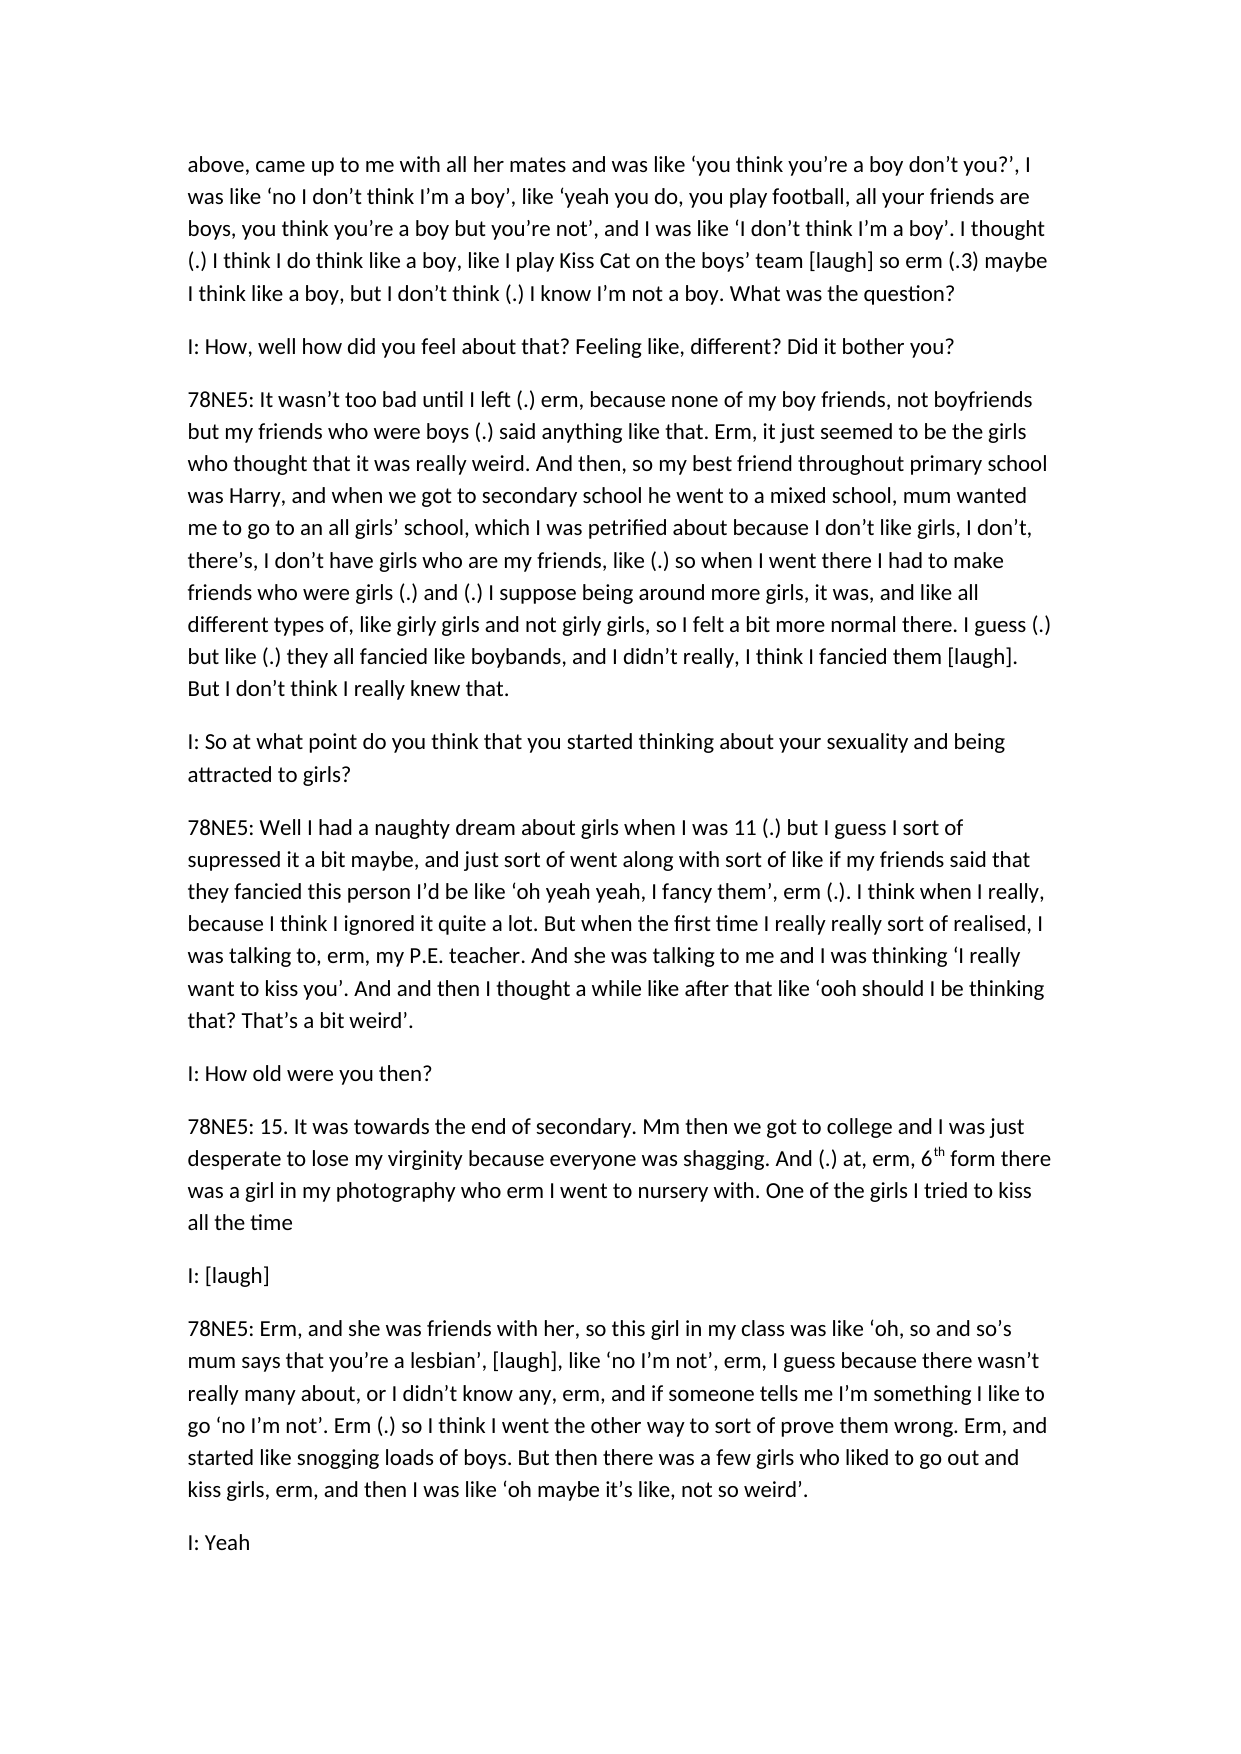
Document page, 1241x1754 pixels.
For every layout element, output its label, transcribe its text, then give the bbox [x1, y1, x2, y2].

text I: So at what point do you think that you started thinking about your sexuality and being attracted to girls? [187, 727, 1053, 788]
text I: Yeah [187, 1528, 1053, 1556]
text I: How, well how did you feel about that? Feeling like, different? Did it bother you? [187, 332, 1053, 360]
text 78NE5: It wasn’t too bad until I left (.) erm, because none of my boy friends, not boyfriends but my friends who were boys (.) said anything like that. Erm, it just seemed to be the girls who thought that it was really weird. And then, so my best friend throughout primary school was Harry, and when we got to secondary school he went to a mixed school, mum wanted me to go to an all girls’ school, which I was petrified about because I don’t like girls, I don’t, there’s, I don’t have girls who are my friends, like (.) so when I went there I had to make friends who were girls (.) and (.) I suppose being around more girls, it was, and like all different types of, like girly girls and not girly girls, so I felt a bit more normal there. I guess (.) but like (.) they all fancied like boybands, and I didn’t really, I think I fancied them [laugh]. But I don’t think I really knew that. [187, 385, 1053, 702]
text I: [laugh] [187, 1261, 1053, 1289]
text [187, 150, 1053, 307]
text I: How old were you then? [187, 1059, 1053, 1087]
text 78NE5: Erm, and she was friends with her, so this girl in my class was like ‘oh, so and so’s mum says that you’re a lesbian’, [laugh], like ‘no I’m not’, erm, I guess because there wasn’t really many about, or I didn’t know any, erm, and if someone tells me I’m something I like to go ‘no I’m not’. Erm (.) so I think I went the other way to sort of prove them wrong. Erm, and started like snogging loads of boys. But then there was a few girls who liked to go out and kiss girls, erm, and then I was like ‘oh maybe it’s like, not so weird’. [187, 1314, 1053, 1503]
text 78NE5: 15. It was towards the end of secondary. Mm then we got to college and I was just desperate to lose my virginity because everyone was shagging. And (.) at, erm, 6th form there was a girl in my photography who erm I went to nursery with. One of the girls I tried to kiss all the time [187, 1112, 1053, 1236]
text 78NE5: Well I had a naughty dream about girls when I was 11 (.) but I guess I sort of supressed it a bit maybe, and just sort of went along with sort of like if my friends said that they fancied this person I’d be like ‘oh yeah yeah, I fancy them’, erm (.). I think when I really, because I think I ignored it quite a lot. But when the first time I really really sort of realised, I was talking to, erm, my P.E. teacher. And she was talking to me and I was thinking ‘I really want to kiss you’. And and then I thought a while like after that like ‘ooh should I be thinking that? That’s a bit weird’. [187, 813, 1053, 1034]
